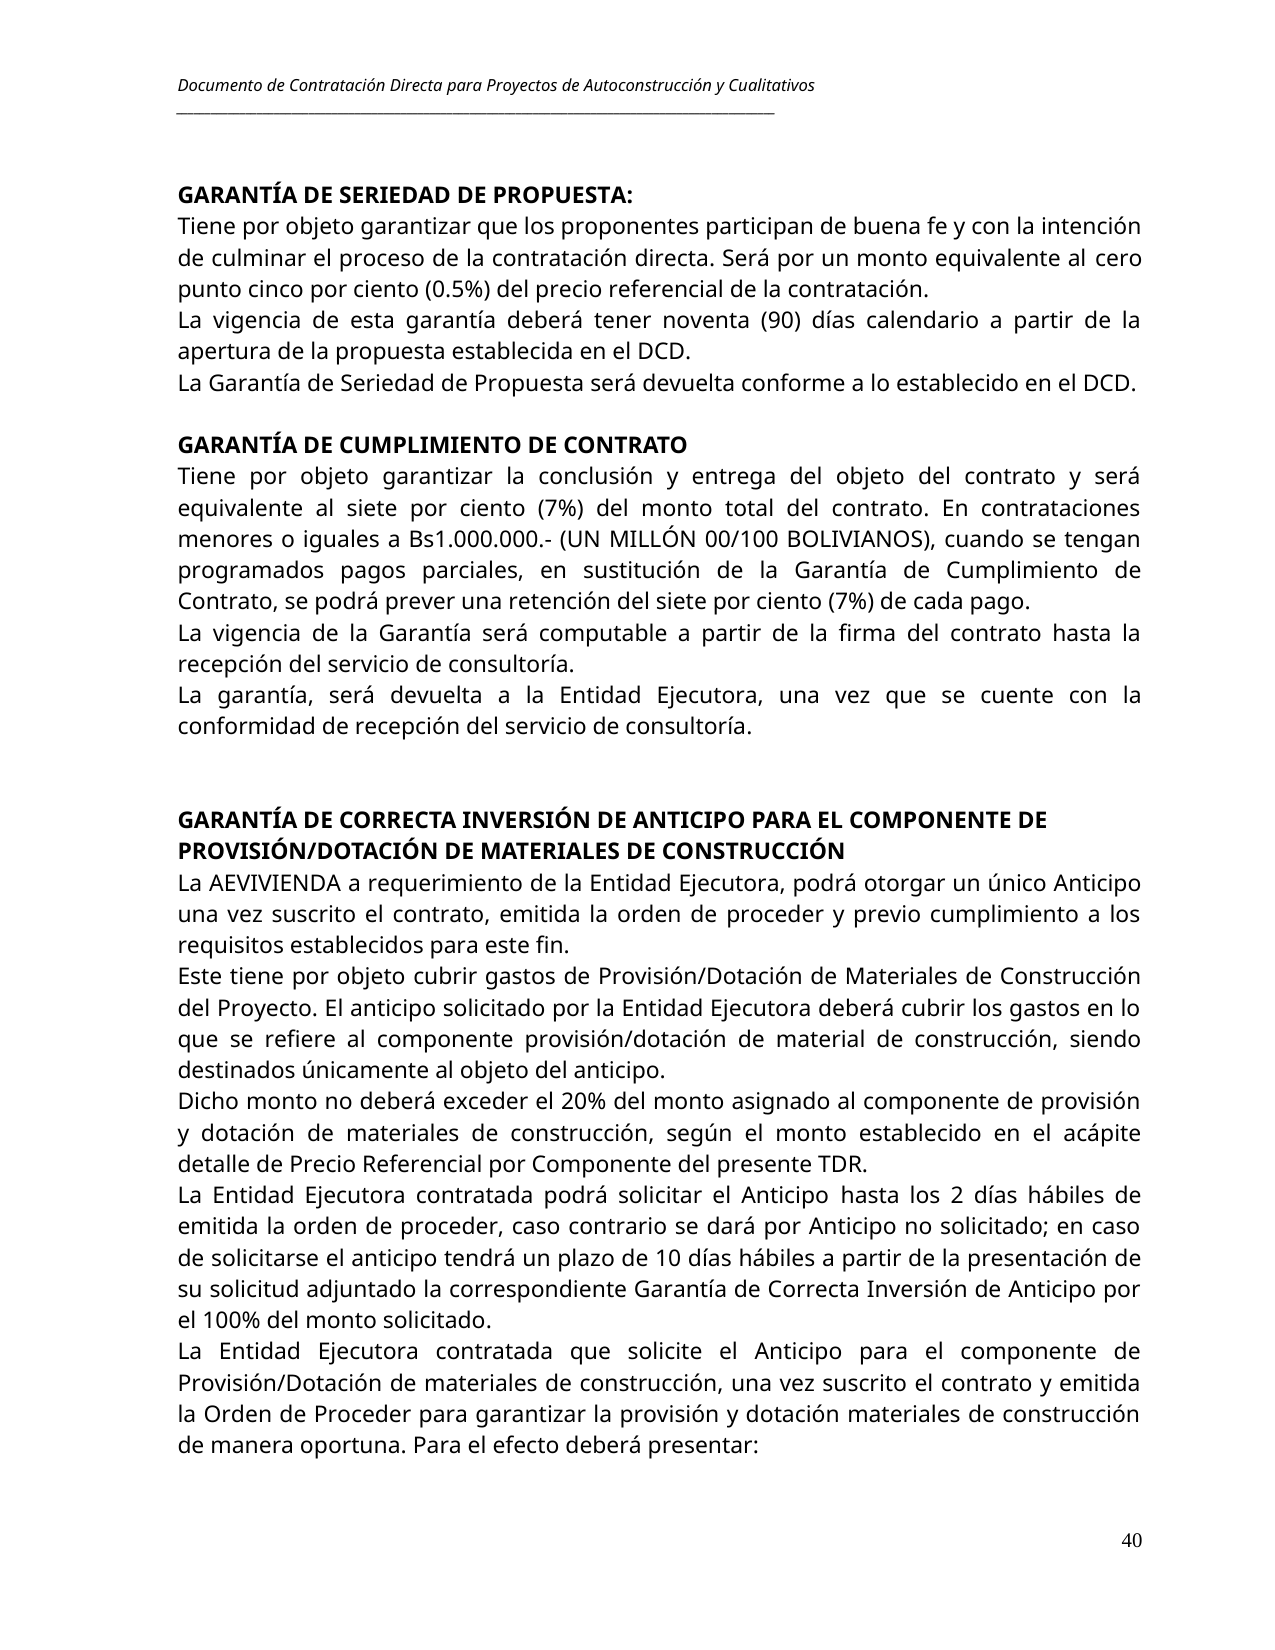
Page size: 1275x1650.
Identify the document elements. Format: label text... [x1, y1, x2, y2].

text Tiene por objeto garantizar la conclusión y entrega del objeto del contrato y será equivalente al siete por ciento (7%) del monto total del contrato. En contrataciones menores o iguales a Bs1.000.000.- (UN MILLÓN 00/100 BOLIVIANOS), cuando se tengan programados pagos parciales, en sustitución de la Garantía de Cumplimiento de Contrato, se podrá prever una retención del siete por ciento (7%) de cada pago. [177, 460, 1142, 616]
text La Entidad Ejecutora contratada podrá solicitar el Anticipo hasta los 2 días hábiles de emitida la orden de proceder, caso contrario se dará por Anticipo no solicitado; en caso de solicitarse el anticipo tendrá un plazo de 10 días hábiles a partir de la presentación de su solicitud adjuntado la correspondiente Garantía de Correcta Inversión de Anticipo por el 100% del monto solicitado. [177, 1179, 1142, 1335]
text Tiene por objeto garantizar que los proponentes participan de buena fe y con la intención de culminar el proceso de la contratación directa. Será por un monto equivalente al cero punto cinco por ciento (0.5%) del precio referencial de la contratación. [177, 210, 1142, 304]
text La vigencia de esta garantía deberá tener noventa (90) días calendario a partir de la apertura de la propuesta establecida en el DCD. [177, 304, 1142, 366]
text La Garantía de Seriedad de Propuesta será devuelta conforme a lo establecido en el DCD. [177, 366, 1142, 398]
text GARANTÍA DE SERIEDAD DE PROPUESTA: [177, 179, 1142, 210]
text La Entidad Ejecutora contratada que solicite el Anticipo para el componente de Provisión/Dotación de materiales de construcción, una vez suscrito el contrato y emitida la Orden de Proceder para garantizar la provisión y dotación materiales de construcción de manera oportuna. Para el efecto deberá presentar: [177, 1335, 1142, 1460]
text Dicho monto no deberá exceder el 20% del monto asignado al componente de provisión y dotación de materiales de construcción, según el monto establecido en el acápite detalle de Precio Referencial por Componente del presente TDR. [177, 1085, 1142, 1179]
text La AEVIVIENDA a requerimiento de la Entidad Ejecutora, podrá otorgar un único Anticipo una vez suscrito el contrato, emitida la orden de proceder y previo cumplimiento a los requisitos establecidos para este fin. [177, 866, 1142, 960]
text GARANTÍA DE CUMPLIMIENTO DE CONTRATO [177, 429, 1142, 460]
text La garantía, será devuelta a la Entidad Ejecutora, una vez que se cuente con la conformidad de recepción del servicio de consultoría. [177, 679, 1142, 741]
text GARANTÍA DE CORRECTA INVERSIÓN DE ANTICIPO PARA EL COMPONENTE DE PROVISIÓN/DOTACIÓN DE MATERIALES DE CONSTRUCCIÓN [177, 804, 1142, 866]
text La vigencia de la Garantía será computable a partir de la firma del contrato hasta la recepción del servicio de consultoría. [177, 616, 1142, 679]
text Este tiene por objeto cubrir gastos de Provisión/Dotación de Materiales de Construcción del Proyecto. El anticipo solicitado por la Entidad Ejecutora deberá cubrir los gastos en lo que se refiere al componente provisión/dotación de material de construcción, siendo destinados únicamente al objeto del anticipo. [177, 960, 1142, 1085]
